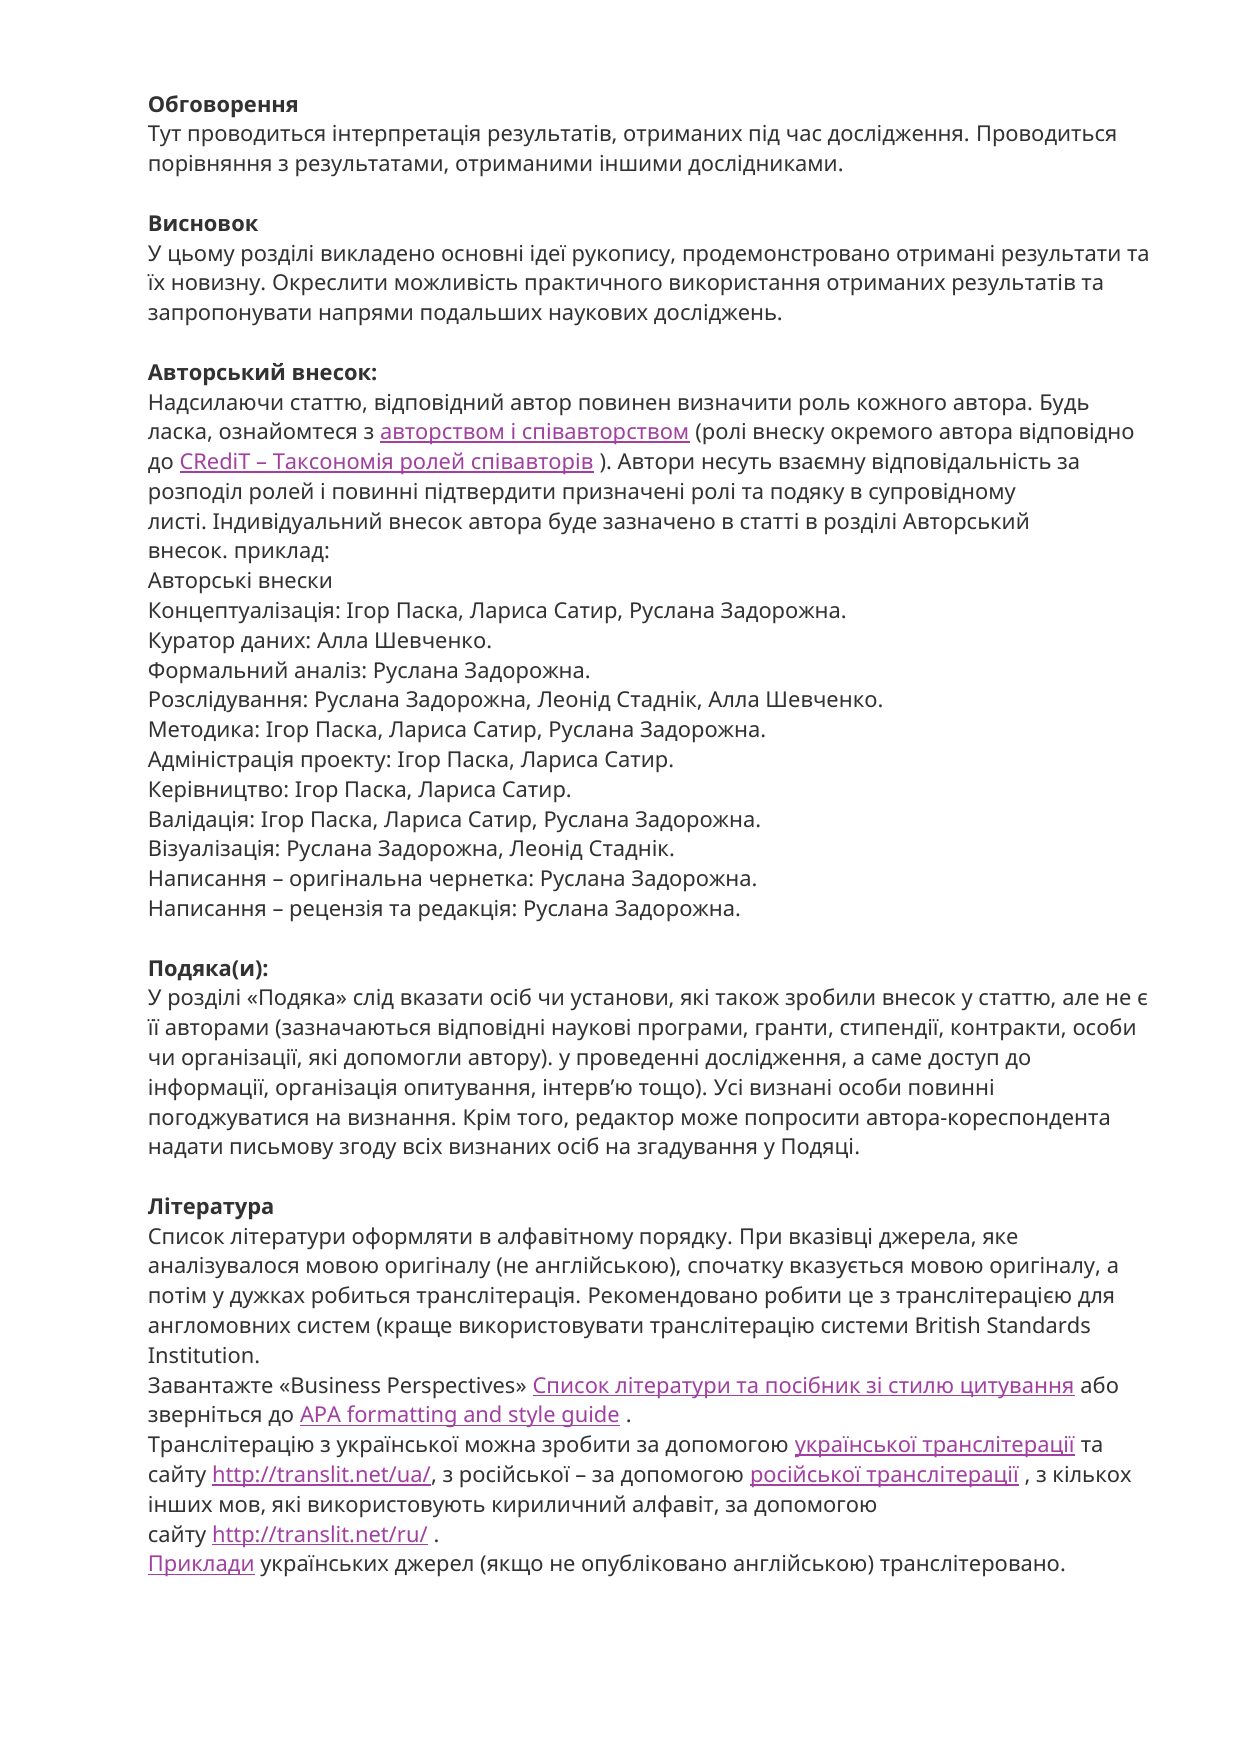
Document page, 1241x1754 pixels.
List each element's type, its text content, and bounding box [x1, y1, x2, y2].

text Література Список літератури оформляти в алфавітному порядку. При вказівці джерела, яке аналізувалося мовою оригіналу (не англійською), спочатку вказується мовою оригіналу, а потім у дужках робиться транслітерація. Рекомендовано робити це з транслітерацією для англомовних систем (краще використовувати транслітерацію системи British Standards Institution. Завантажте «Business Perspectives» Список літератури та посібник зі стилю цитування або зверніться до APA formatting and style guide . Транслітерацію з української можна зробити за допомогою української транслітерації та сайту http://translit.net/ua/, з російської – за допомогою російської транслітерації , з кількох інших мов, які використовують кириличний алфавіт, за допомогою сайту http://translit.net/ru/ . Приклади українських джерел (якщо не опубліковано англійською) транслітеровано. [148, 1191, 1152, 1578]
text Авторські внески Концептуалізація: Ігор Паска, Лариса Сатир, Руслана Задорожна. Куратор даних: Алла Шевченко. Формальний аналіз: Руслана Задорожна. Розслідування: Руслана Задорожна, Леонід Стаднік, Алла Шевченко. Методика: Ігор Паска, Лариса Сатир, Руслана Задорожна. Адміністрація проекту: Ігор Паска, Лариса Сатир. Керівництво: Ігор Паска, Лариса Сатир. Валідація: Ігор Паска, Лариса Сатир, Руслана Задорожна. Візуалізація: Руслана Задорожна, Леонід Стаднік. Написання – оригінальна чернетка: Руслана Задорожна. Написання – рецензія та редакція: Руслана Задорожна. [148, 565, 1152, 923]
text Авторський внесок: Надсилаючи статтю, відповідний автор повинен визначити роль кожного автора. Будь ласка, ознайомтеся з авторством і співавторством (ролі внеску окремого автора відповідно до CRediT – Таксономія ролей співавторів ). Автори несуть взаємну відповідальність за розподіл ролей і повинні підтвердити призначені ролі та подяку в супровідному листі. Індивідуальний внесок автора буде зазначено в статті в розділі Авторський внесок. приклад: [148, 357, 1152, 565]
text Висновок У цьому розділі викладено основні ідеї рукопису, продемонстровано отримані результати та їх новизну. Окреслити можливість практичного використання отриманих результатів та запропонувати напрями подальших наукових досліджень. [148, 208, 1152, 327]
text Обговорення Тут проводиться інтерпретація результатів, отриманих під час дослідження. Проводиться порівняння з результатами, отриманими іншими дослідниками. [148, 88, 1152, 178]
text Подяка(и): У розділі «Подяка» слід вказати осіб чи установи, які також зробили внесок у статтю, але не є її авторами (зазначаються відповідні наукові програми, гранти, стипендії, контракти, особи чи організації, які допомогли автору). у проведенні дослідження, а саме доступ до інформації, організація опитування, інтерв’ю тощо). Усі визнані особи повинні погоджуватися на визнання. Крім того, редактор може попросити автора-кореспондента надати письмову згоду всіх визнаних осіб на згадування у Подяці. [148, 952, 1152, 1161]
